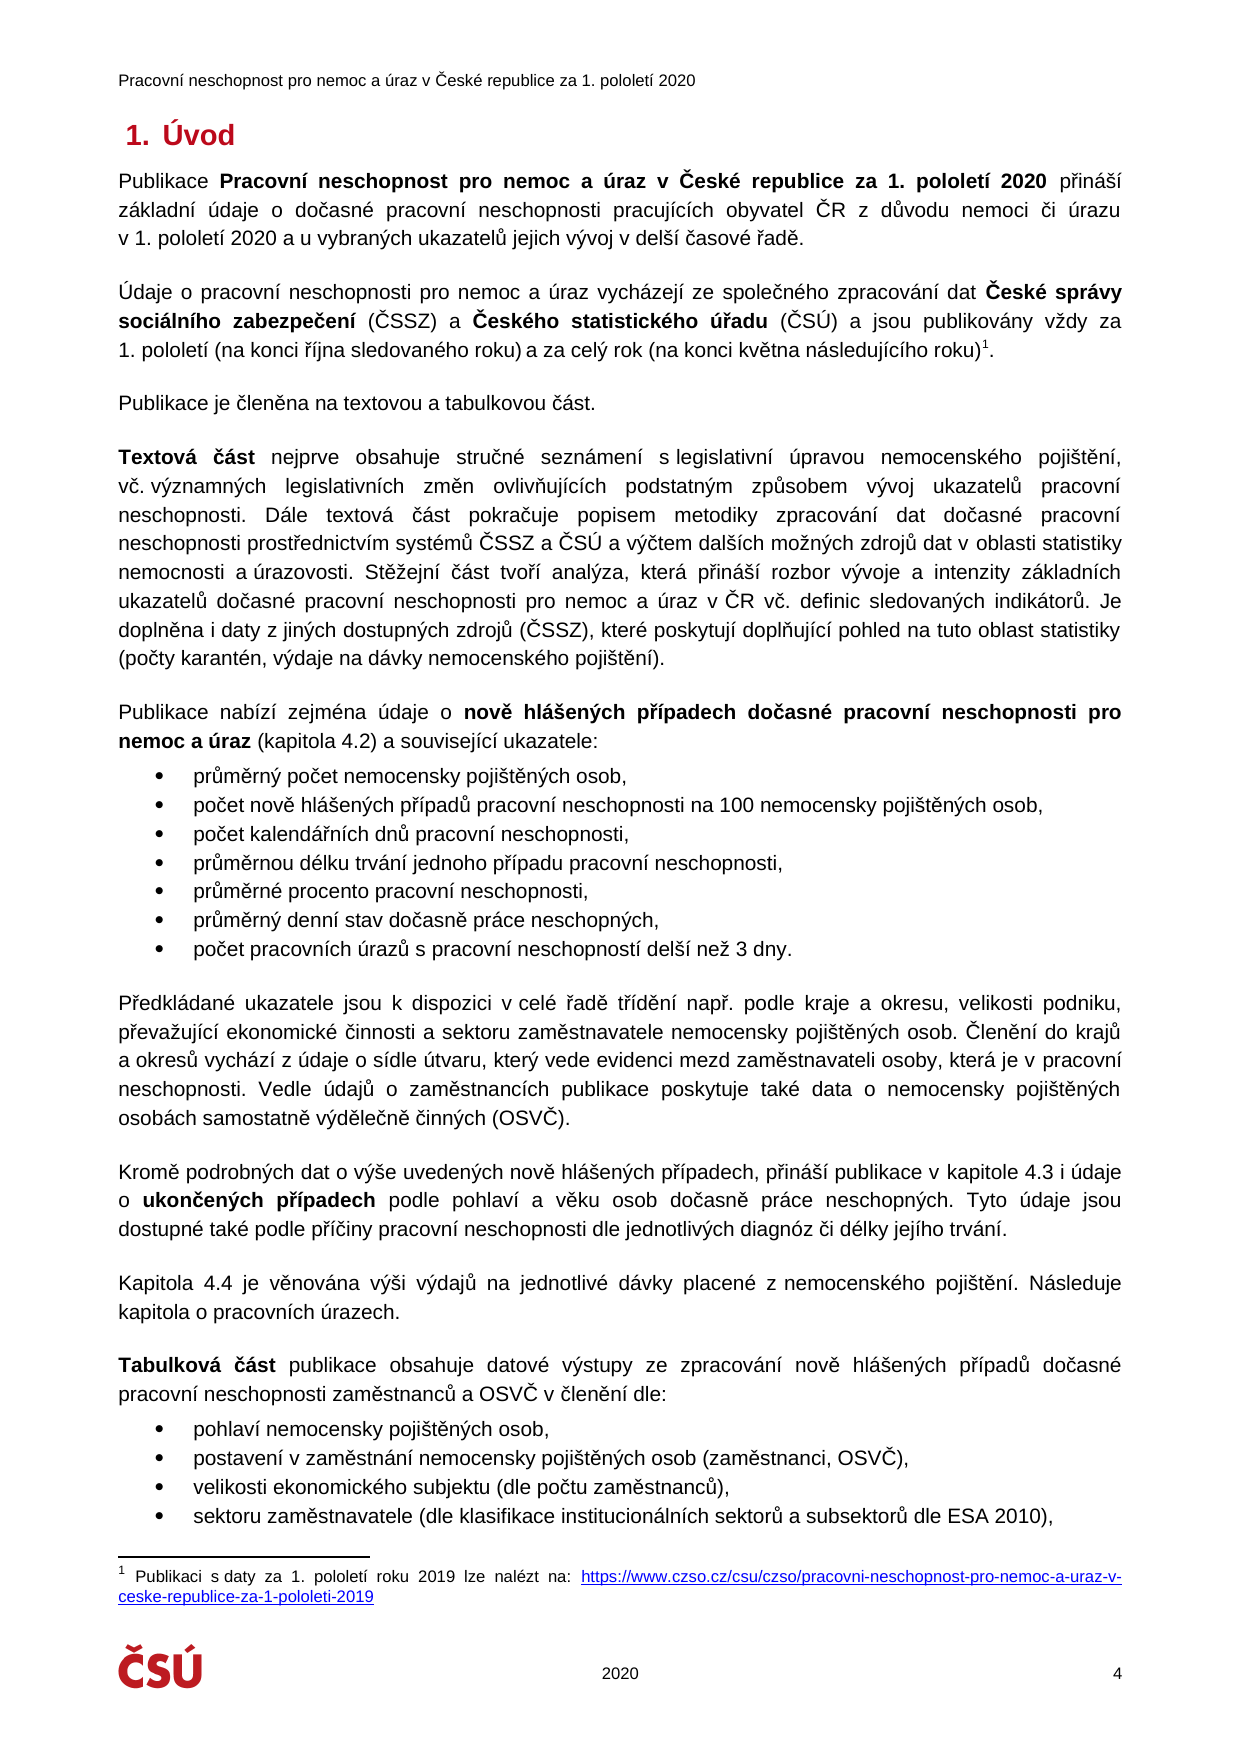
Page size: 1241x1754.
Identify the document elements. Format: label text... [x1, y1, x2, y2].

text Předkládané ukazatele jsou k dispozici v celé řadě třídění např. podle kraje a okresu, velikosti podniku, převažující ekonomické činnosti a sektoru zaměstnavatele nemocensky pojištěných osob. Členění do krajů a okresů vychází z údaje o sídle útvaru, který vede evidenci mezd zaměstnavateli osoby, která je v pracovní neschopnosti. Vedle údajů o zaměstnancích publikace poskytuje také data o nemocensky pojištěných osobách samostatně výdělečně činných (OSVČ). [118, 991, 1122, 1130]
list počet nově hlášených případů pracovní neschopnosti na 100 nemocensky pojištěných osob, [156, 793, 1122, 817]
list postavení v zaměstnání nemocensky pojištěných osob (zaměstnanci, OSVČ), [156, 1446, 1122, 1470]
text Publikace Pracovní neschopnost pro nemoc a úraz v České republice za 1. pololetí 2020 přináší základní údaje o dočasné pracovní neschopnosti pracujících obyvatel ČR z důvodu nemoci či úrazu v 1. pololetí 2020 a u vybraných ukazatelů jejich vývoj v delší časové řadě. [118, 169, 1122, 250]
text Tabulková část publikace obsahuje datové výstupy ze zpracování nově hlášených případů dočasné pracovní neschopnosti zaměstnanců a OSVČ v členění dle: [118, 1353, 1122, 1406]
list počet pracovních úrazů s pracovní neschopností delší než 3 dny. [156, 937, 1122, 961]
text Údaje o pracovní neschopnosti pro nemoc a úraz vycházejí ze společného zpracování dat České správy sociálního zabezpečení (ČSSZ) a Českého statistického úřadu (ČSÚ) a jsou publikovány vždy za 1. pololetí (na konci října sledovaného roku) a za celý rok (na konci května následujícího roku). [118, 280, 1122, 361]
list počet kalendářních dnů pracovní neschopnosti, [156, 821, 1122, 846]
list průměrný denní stav dočasně práce neschopných, [156, 908, 1122, 932]
list sektoru zaměstnavatele (dle klasifikace institucionálních sektorů a subsektorů dle ESA 2010), [156, 1503, 1122, 1528]
list pohlaví nemocensky pojištěných osob, [156, 1417, 1122, 1441]
text Kapitola 4.4 je věnována výši výdajů na jednotlivé dávky placené z nemocenského pojištění. Následuje kapitola o pracovních úrazech. [118, 1271, 1122, 1323]
text Publikace nabízí zejména údaje o nově hlášených případech dočasné pracovní neschopnosti pro nemoc a úraz (kapitola 4.2) a související ukazatele: [118, 700, 1122, 753]
text Kromě podrobných dat o výše uvedených nově hlášených případech, přináší publikace v kapitole 4.3 i údaje o ukončených případech podle pohlaví a věku osob dočasně práce neschopných. Tyto údaje jsou dostupné také podle příčiny pracovní neschopnosti dle jednotlivých diagnóz či délky jejího trvání. [118, 1159, 1122, 1241]
text Publikace je členěna na textovou a tabulkovou část. [118, 391, 1122, 415]
list velikosti ekonomického subjektu (dle počtu zaměstnanců), [156, 1475, 1122, 1499]
list průměrnou délku trvání jednoho případu pracovní neschopnosti, [156, 850, 1122, 874]
text Textová část nejprve obsahuje stručné seznámení s legislativní úpravou nemocenského pojištění, vč. významných legislativních změn ovlivňujících podstatným způsobem vývoj ukazatelů pracovní neschopnosti. Dále textová část pokračuje popisem metodiky zpracování dat dočasné pracovní neschopnosti prostřednictvím systémů ČSSZ a ČSÚ a výčtem dalších možných zdrojů dat v oblasti statistiky nemocnosti a úrazovosti. Stěžejní část tvoří analýza, která přináší rozbor vývoje a intenzity základních ukazatelů dočasné pracovní neschopnosti pro nemoc a úraz v ČR vč. definic sledovaných indikátorů. Je doplněna i daty z jiných dostupných zdrojů (ČSSZ), které poskytují doplňující pohled na tuto oblast statistiky (počty karantén, výdaje na dávky nemocenského pojištění). [118, 445, 1122, 670]
picture [118, 1643, 202, 1689]
list průměrné procento pracovní neschopnosti, [156, 879, 1122, 903]
list průměrný počet nemocensky pojištěných osob, [156, 764, 1122, 788]
subtitle Úvod [125, 118, 1122, 152]
